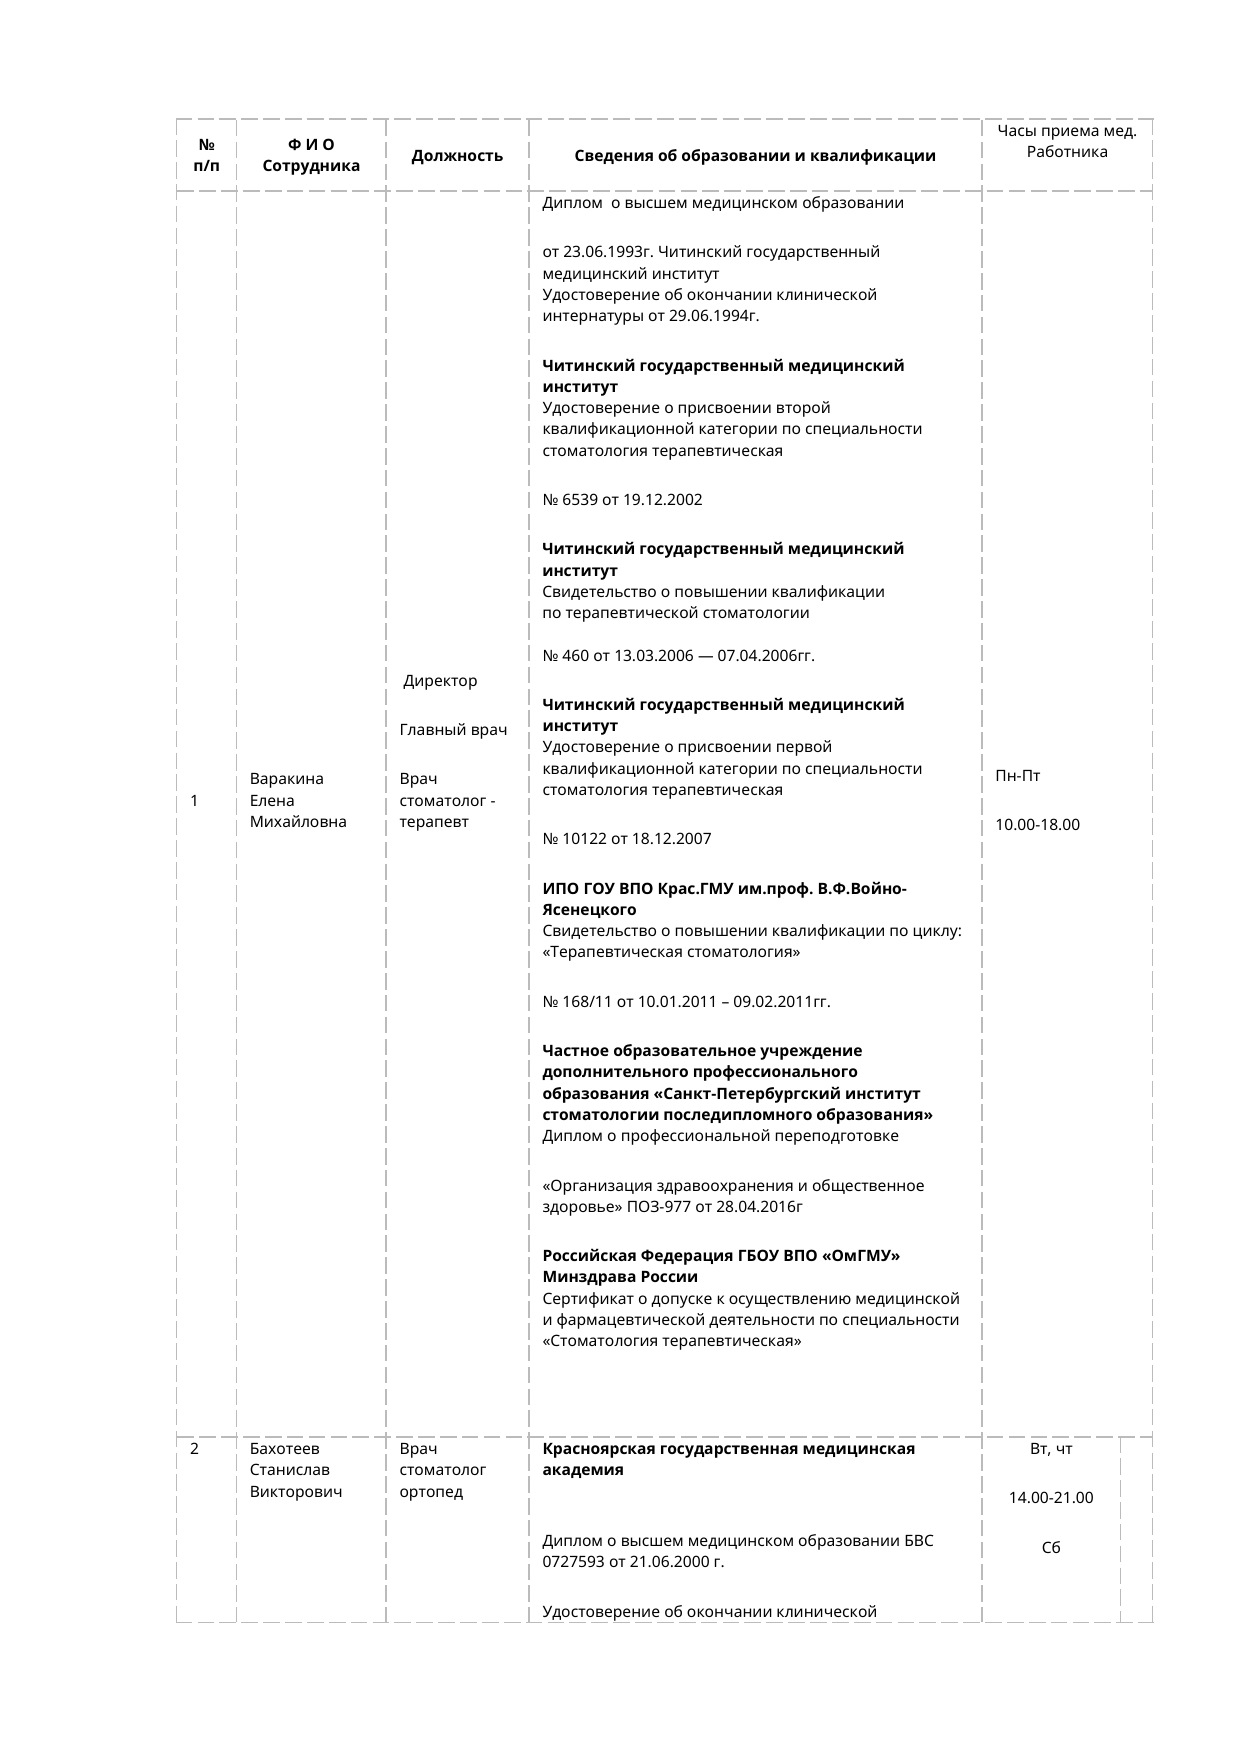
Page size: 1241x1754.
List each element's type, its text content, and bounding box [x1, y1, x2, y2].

table_header Ф И О Сотрудника [236, 118, 386, 190]
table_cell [386, 1436, 529, 1622]
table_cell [529, 1436, 982, 1622]
table_header Сведения об образовании и квалификации [529, 118, 982, 190]
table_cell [236, 1436, 386, 1622]
table_header Часы приема мед. Работника [982, 118, 1153, 190]
table_header № п/п [176, 118, 236, 190]
table_cell 1 [176, 190, 236, 1436]
table_cell Диплом о высшем медицинском образовании от 23.06.1993г. Читинский государственный медицинский институт Удостоверение об окончании клинической интернатуры от 29.06.1994г. Читинский государственный медицинский институт Удостоверение о присвоении второй квалификационной категории по специальности стоматология терапевтическая № 6539 от 19.12.2002 Читинский государственный медицинский институт Свидетельство о повышении квалификации по терапевтической стоматологии № 460 от 13.03.2006 — 07.04.2006гг. Читинский государственный медицинский институт Удостоверение о присвоении первой квалификационной категории по специальности стоматология терапевтическая № 10122 от 18.12.2007 ИПО ГОУ ВПО Крас.ГМУ им.проф. В.Ф.Войно-Ясенецкого Свидетельство о повышении квалификации по циклу: «Терапевтическая стоматология» № 168/11 от 10.01.2011 – 09.02.2011гг. Частное образовательное учреждение дополнительного профессионального образования «Санкт-Петербургский институт стоматологии последипломного образования» Диплом о профессиональной переподготовке «Организация здравоохранения и общественное здоровье» ПОЗ-977 от 28.04.2016г Российская Федерация ГБОУ ВПО «ОмГМУ» Минздрава России Сертификат о допуске к осуществлению медицинской и фармацевтической деятельности по специальности «Стоматология терапевтическая» [529, 190, 982, 1436]
table_header Должность [386, 118, 529, 190]
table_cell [982, 1436, 1120, 1622]
table_cell Пн-Пт 10.00-18.00 [982, 190, 1153, 1436]
table_cell Варакина Елена Михайловна [236, 190, 386, 1436]
table_cell Директор Главный врач Врач стоматолог -терапевт [386, 190, 529, 1436]
table_cell 2 [176, 1436, 236, 1622]
table_cell [1120, 1436, 1153, 1622]
